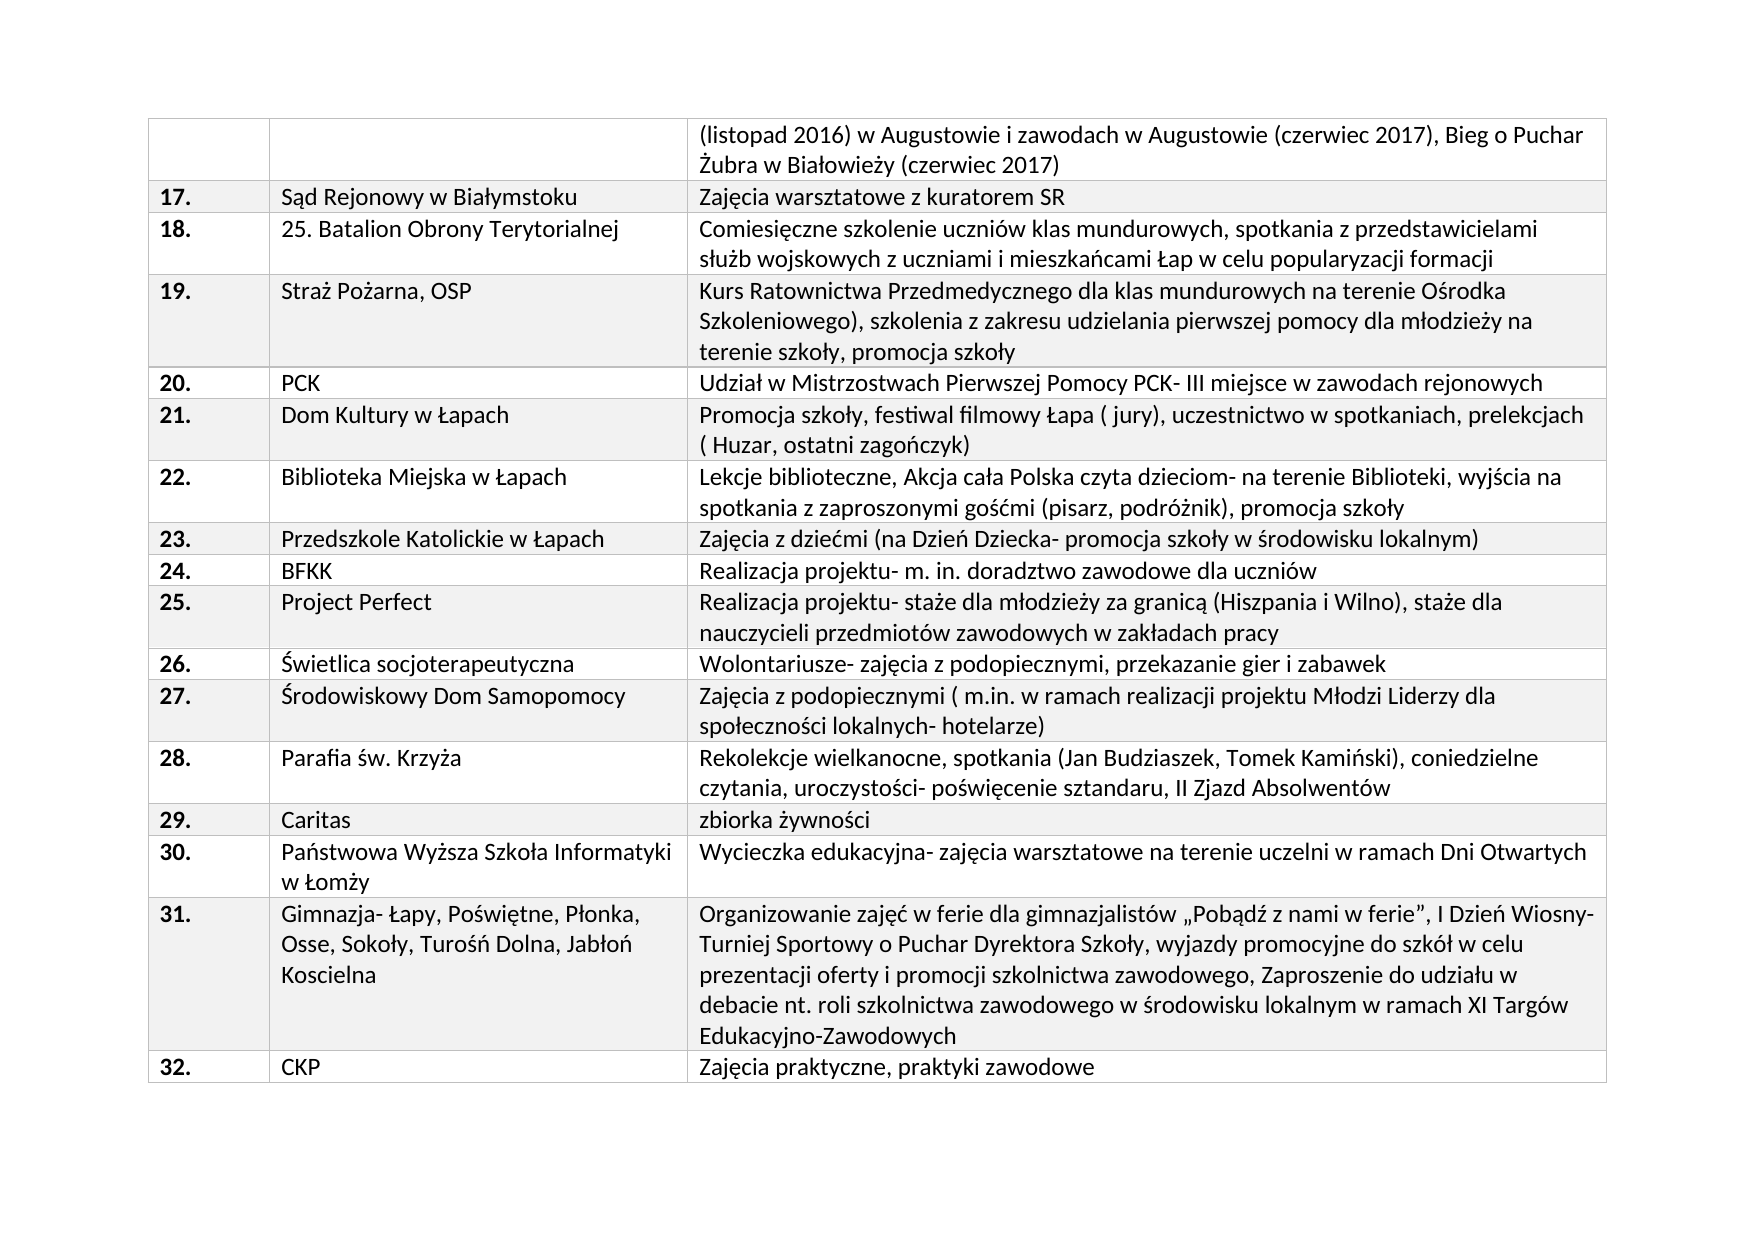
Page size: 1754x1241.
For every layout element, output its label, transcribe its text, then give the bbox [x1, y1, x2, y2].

table_cell Zajęcia z dziećmi (na Dzień Dziecka- promocja szkoły w środowisku lokalnym) [688, 523, 1606, 554]
table_cell [149, 1051, 269, 1082]
table_cell [149, 586, 269, 647]
table_cell Organizowanie zajęć w ferie dla gimnazjalistów „Pobądź z nami w ferie”, I Dzień Wiosny- Turniej Sportowy o Puchar Dyrektora Szkoły, wyjazdy promocyjne do szkół w celu prezentacji oferty i promocji szkolnictwa zawodowego, Zaproszenie do udziału w debacie nt. roli szkolnictwa zawodowego w środowisku lokalnym w ramach XI Targów Edukacyjno-Zawodowych [688, 898, 1606, 1050]
table_cell [149, 213, 269, 274]
table_cell CKP [270, 1051, 687, 1082]
table_cell Lekcje biblioteczne, Akcja cała Polska czyta dzieciom- na terenie Biblioteki, wyjścia na spotkania z zaproszonymi gośćmi (pisarz, podróżnik), promocja szkoły [688, 461, 1606, 522]
table_cell Parafia św. Krzyża [270, 742, 687, 803]
table_cell Sąd Rejonowy w Białymstoku [270, 181, 687, 212]
table_cell Rekolekcje wielkanocne, spotkania (Jan Budziaszek, Tomek Kamiński), coniedzielne czytania, uroczystości- poświęcenie sztandaru, II Zjazd Absolwentów [688, 742, 1606, 803]
table_cell [149, 368, 269, 398]
table_cell [149, 119, 269, 180]
table_cell Biblioteka Miejska w Łapach [270, 461, 687, 522]
table_cell 25. Batalion Obrony Terytorialnej [270, 213, 687, 274]
table_cell Środowiskowy Dom Samopomocy [270, 680, 687, 741]
table_cell [149, 399, 269, 460]
table_cell PCK [270, 368, 687, 398]
table_cell Wolontariusze- zajęcia z podopiecznymi, przekazanie gier i zabawek [688, 649, 1606, 679]
table_cell [149, 742, 269, 803]
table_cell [688, 119, 1606, 180]
table_cell Zajęcia praktyczne, praktyki zawodowe [688, 1051, 1606, 1082]
table_cell Comiesięczne szkolenie uczniów klas mundurowych, spotkania z przedstawicielami służb wojskowych z uczniami i mieszkańcami Łap w celu popularyzacji formacji [688, 213, 1606, 274]
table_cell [270, 119, 687, 180]
table_cell Straż Pożarna, OSP [270, 275, 687, 366]
table_cell [149, 680, 269, 741]
table_cell [149, 275, 269, 366]
table_cell Udział w Mistrzostwach Pierwszej Pomocy PCK- III miejsce w zawodach rejonowych [688, 368, 1606, 398]
table_cell Gimnazja- Łapy, Poświętne, Płonka, Osse, Sokoły, Turośń Dolna, Jabłoń Koscielna [270, 898, 687, 1050]
table_cell [149, 898, 269, 1050]
table_cell Wycieczka edukacyjna- zajęcia warsztatowe na terenie uczelni w ramach Dni Otwartych [688, 836, 1606, 897]
table_cell Realizacja projektu- m. in. doradztwo zawodowe dla uczniów [688, 555, 1606, 585]
table_cell [149, 523, 269, 554]
table_cell Kurs Ratownictwa Przedmedycznego dla klas mundurowych na terenie Ośrodka Szkoleniowego), szkolenia z zakresu udzielania pierwszej pomocy dla młodzieży na terenie szkoły, promocja szkoły [688, 275, 1606, 366]
table_cell BFKK [270, 555, 687, 585]
table_cell [149, 804, 269, 835]
table_cell Zajęcia warsztatowe z kuratorem SR [688, 181, 1606, 212]
table_cell Dom Kultury w Łapach [270, 399, 687, 460]
table_cell zbiorka żywności [688, 804, 1606, 835]
table_cell Promocja szkoły, festiwal filmowy Łapa ( jury), uczestnictwo w spotkaniach, prelekcjach ( Huzar, ostatni zagończyk) [688, 399, 1606, 460]
table_cell Project Perfect [270, 586, 687, 647]
table_cell Świetlica socjoterapeutyczna [270, 649, 687, 679]
table_cell Zajęcia z podopiecznymi ( m.in. w ramach realizacji projektu Młodzi Liderzy dla społeczności lokalnych- hotelarze) [688, 680, 1606, 741]
table_cell [149, 461, 269, 522]
table_cell [149, 555, 269, 585]
table_cell [149, 836, 269, 897]
table_cell [149, 181, 269, 212]
table_cell Państwowa Wyższa Szkoła Informatyki w Łomży [270, 836, 687, 897]
table_cell Caritas [270, 804, 687, 835]
table_cell [149, 649, 269, 679]
table_cell Realizacja projektu- staże dla młodzieży za granicą (Hiszpania i Wilno), staże dla nauczycieli przedmiotów zawodowych w zakładach pracy [688, 586, 1606, 647]
table_cell Przedszkole Katolickie w Łapach [270, 523, 687, 554]
